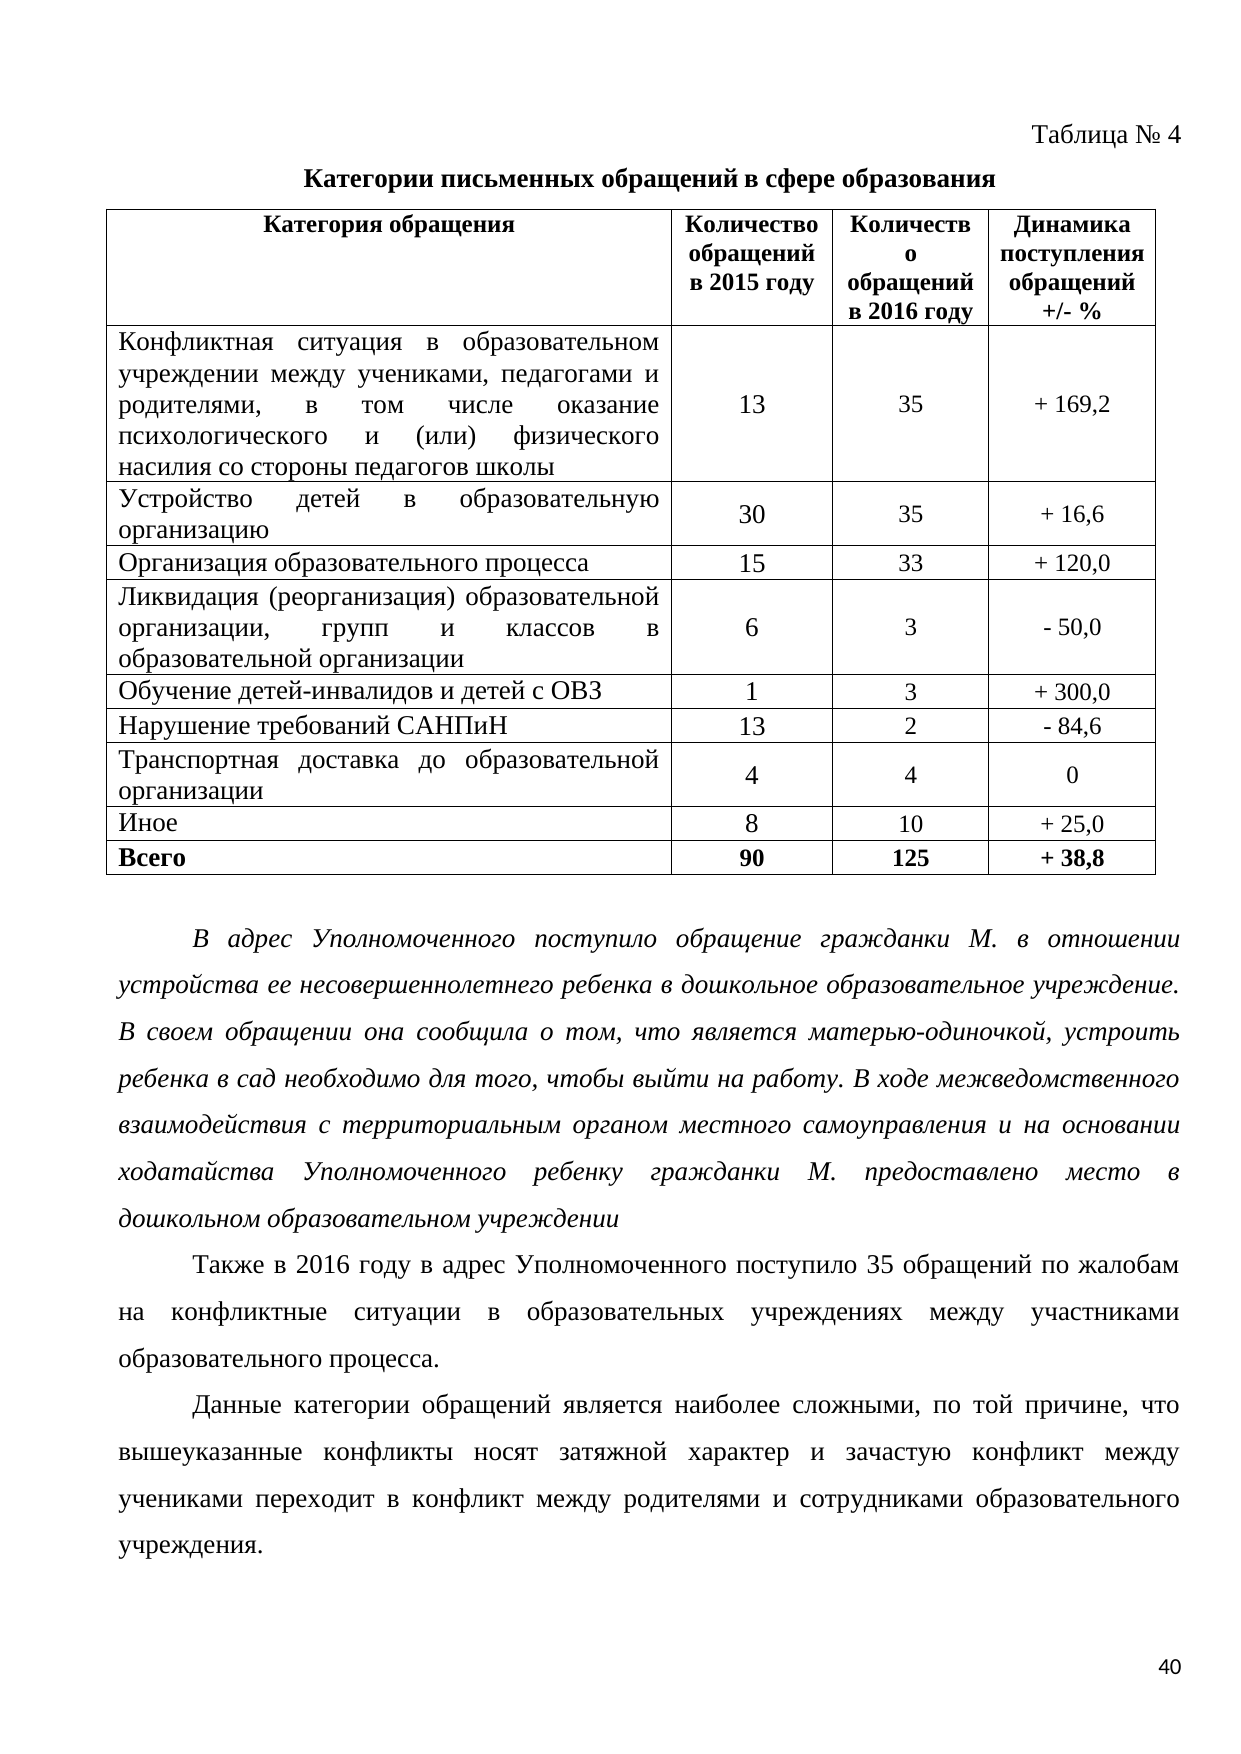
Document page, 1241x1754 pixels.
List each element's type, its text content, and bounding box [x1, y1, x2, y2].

text В адрес Уполномоченного поступило обращение гражданки М. в отношении устройства ее несовершеннолетнего ребенка в дошкольное образовательное учреждение. В своем обращении она сообщила о том, что является матерью-одиночкой, устроить ребенка в сад необходимо для того, чтобы выйти на работу. В ходе межведомственного взаимодействия с территориальным органом местного самоуправления и на основании ходатайства Уполномоченного ребенку гражданки М. предоставлено место в дошкольном образовательном учреждении [118, 922, 1181, 1233]
table_cell 4 [672, 743, 832, 806]
table_cell + 16,6 [989, 482, 1155, 544]
table_cell 3 [833, 675, 988, 708]
table_cell Организация образовательного процесса [107, 546, 671, 579]
table_header Количество обращений в 2015 году [672, 210, 832, 324]
table_cell Ликвидация (реорганизация) образовательной организации, групп и классов в образовательной организации [107, 580, 671, 673]
table_cell 10 [833, 807, 988, 840]
table_cell 13 [672, 326, 832, 481]
table_cell 90 [672, 841, 832, 874]
table_cell Транспортная доставка до образовательной организации [107, 743, 671, 806]
table_cell 0 [989, 743, 1155, 806]
text Данные категории обращений является наиболее сложными, по той причине, что вышеуказанные конфликты носят затяжной характер и зачастую конфликт между учениками переходит в конфликт между родителями и сотрудниками образовательного учреждения. [118, 1389, 1181, 1560]
table_cell 15 [672, 546, 832, 579]
table_cell + 169,2 [989, 326, 1155, 481]
table_cell 2 [833, 709, 988, 742]
table_cell 6 [672, 580, 832, 673]
table_cell Всего [107, 841, 671, 874]
table_cell 1 [672, 675, 832, 708]
table_header Динамика поступления обращений +/- % [989, 210, 1155, 324]
table_cell Конфликтная ситуация в образовательном учреждении между учениками, педагогами и родителями, в том числе оказание психологического и (или) физического насилия со стороны педагогов школы [107, 326, 671, 481]
text Таблица № 4 [119, 118, 1181, 149]
table_cell 125 [833, 841, 988, 874]
table_cell + 120,0 [989, 546, 1155, 579]
table_cell 33 [833, 546, 988, 579]
table_cell + 25,0 [989, 807, 1155, 840]
table_cell - 84,6 [989, 709, 1155, 742]
table_cell - 50,0 [989, 580, 1155, 673]
table_header Категория обращения [107, 210, 671, 324]
table_cell 35 [833, 326, 988, 481]
table_cell Обучение детей-инвалидов и детей с ОВЗ [107, 675, 671, 708]
text Также в 2016 году в адрес Уполномоченного поступило 35 обращений по жалобам на конфликтные ситуации в образовательных учреждениях между участниками образовательного процесса. [118, 1249, 1181, 1373]
text Категории письменных обращений в сфере образования [118, 162, 1181, 193]
table_cell + 300,0 [989, 675, 1155, 708]
table_cell Иное [107, 807, 671, 840]
table_cell 35 [833, 482, 988, 544]
table_cell 4 [833, 743, 988, 806]
table_cell + 38,8 [989, 841, 1155, 874]
table_cell 8 [672, 807, 832, 840]
table_header Количество обращений в 2016 году [833, 210, 988, 324]
table_cell Нарушение требований САНПиН [107, 709, 671, 742]
table_cell 13 [672, 709, 832, 742]
table_cell 3 [833, 580, 988, 673]
table_cell Устройство детей в образовательную организацию [107, 482, 671, 544]
table_cell 30 [672, 482, 832, 544]
